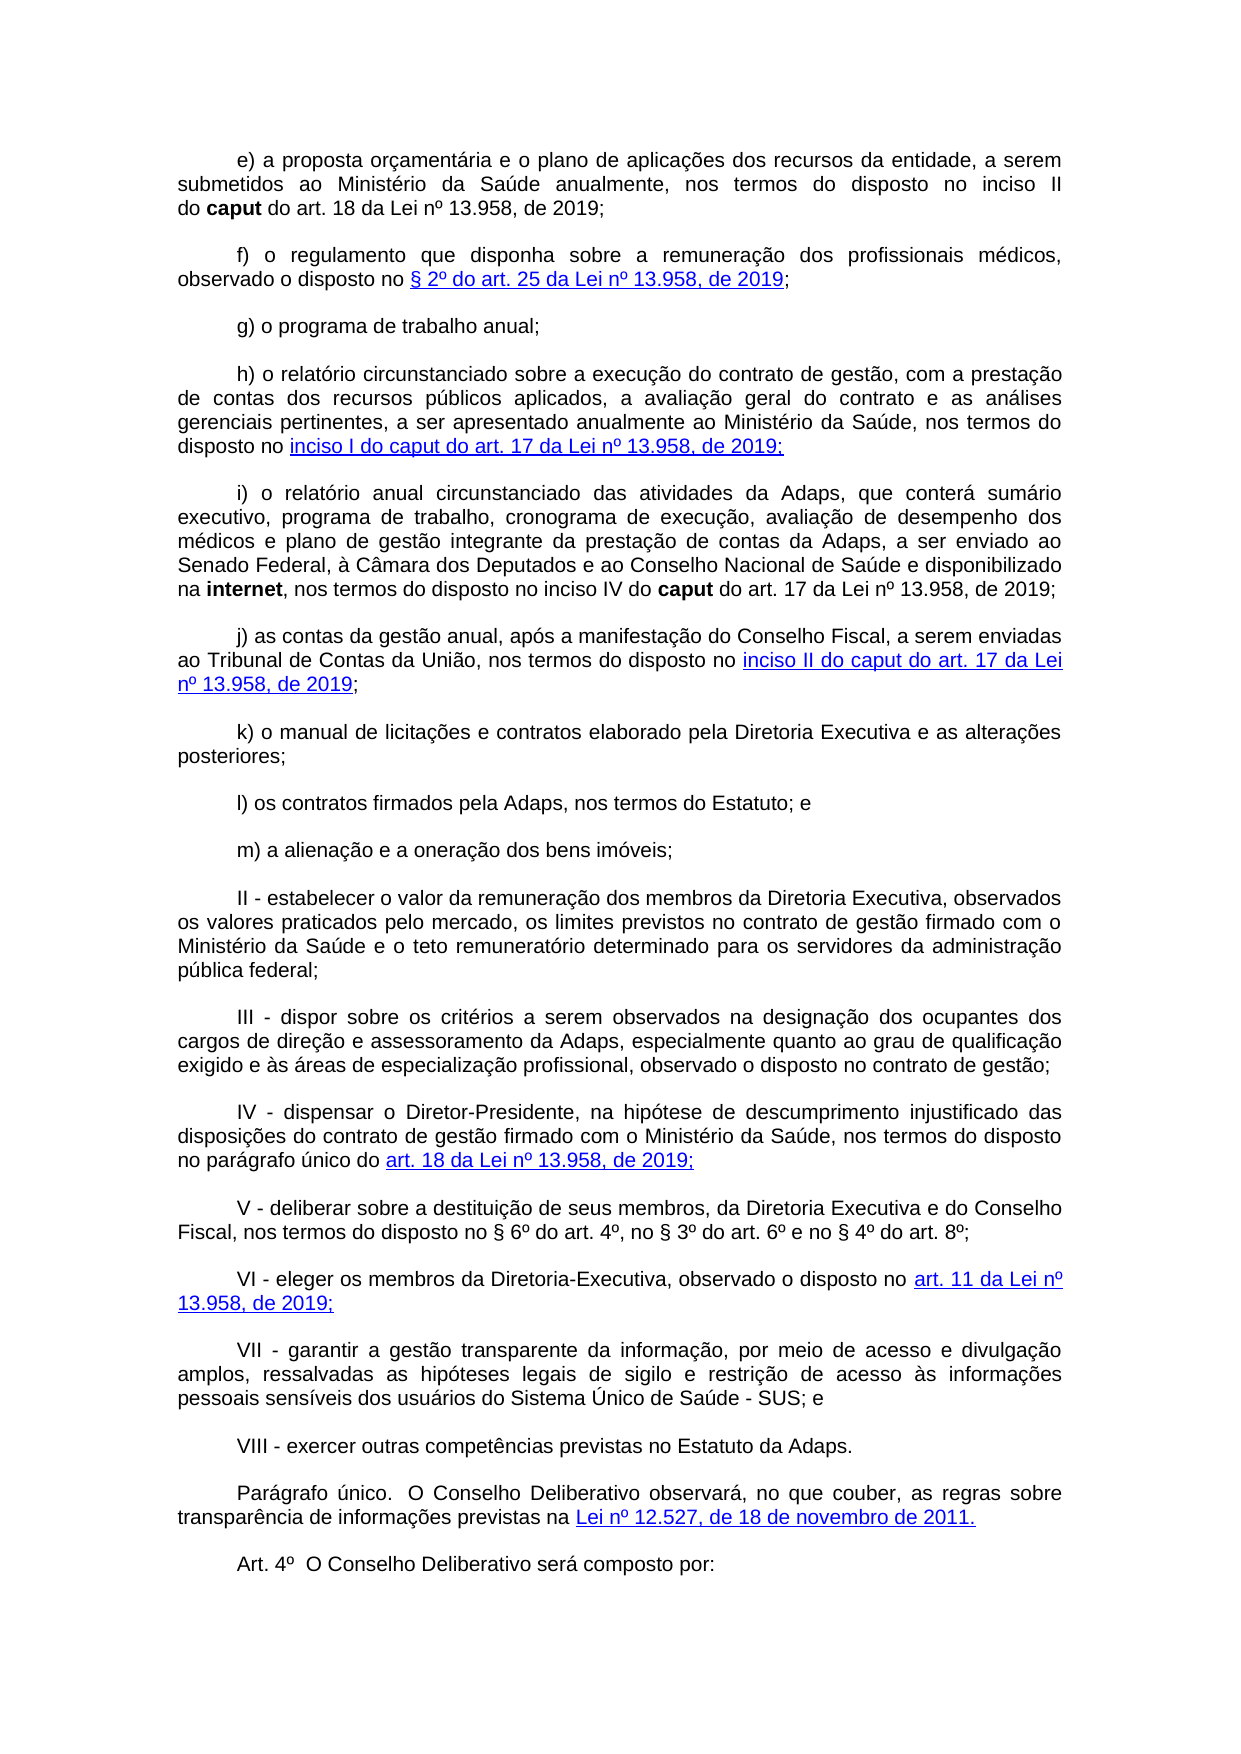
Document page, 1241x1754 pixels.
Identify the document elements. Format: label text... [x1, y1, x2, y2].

text k) o manual de licitações e contratos elaborado pela Diretoria Executiva e as alterações posteriores; [177, 719, 1063, 767]
text III - dispor sobre os critérios a serem observados na designação dos ocupantes dos cargos de direção e assessoramento da Adaps, especialmente quanto ao grau de qualificação exigido e às áreas de especialização profissional, observado o disposto no contrato de gestão; [177, 1005, 1063, 1077]
text l) os contratos firmados pela Adaps, nos termos do Estatuto; e [177, 791, 1063, 815]
text VIII - exercer outras competências previstas no Estatuto da Adaps. [177, 1433, 1063, 1457]
text g) o programa de trabalho anual; [177, 314, 1063, 338]
text j) as contas da gestão anual, após a manifestação do Conselho Fiscal, a serem enviadas ao Tribunal de Contas da União, nos termos do disposto no inciso II do caput do art. 17 da Lei nº 13.958, de 2019; [177, 624, 1063, 696]
text V - deliberar sobre a destituição de seus membros, da Diretoria Executiva e do Conselho Fiscal, nos termos do disposto no § 6º do art. 4º, no § 3º do art. 6º e no § 4º do art. 8º; [177, 1196, 1063, 1243]
text h) o relatório circunstanciado sobre a execução do contrato de gestão, com a prestação de contas dos recursos públicos aplicados, a avaliação geral do contrato e as análises gerenciais pertinentes, a ser apresentado anualmente ao Ministério da Saúde, nos termos do disposto no inciso I do caput do art. 17 da Lei nº 13.958, de 2019; [177, 362, 1063, 457]
text Art. 4º O Conselho Deliberativo será composto por: [177, 1552, 1063, 1576]
text e) a proposta orçamentária e o plano de aplicações dos recursos da entidade, a serem submetidos ao Ministério da Saúde anualmente, nos termos do disposto no inciso II do caput do art. 18 da Lei nº 13.958, de 2019; [177, 148, 1063, 219]
text VII - garantir a gestão transparente da informação, por meio de acesso e divulgação amplos, ressalvadas as hipóteses legais de sigilo e restrição de acesso às informações pessoais sensíveis dos usuários do Sistema Único de Saúde - SUS; e [177, 1338, 1063, 1410]
text i) o relatório anual circunstanciado das atividades da Adaps, que conterá sumário executivo, programa de trabalho, cronograma de execução, avaliação de desempenho dos médicos e plano de gestão integrante da prestação de contas da Adaps, a ser enviado ao Senado Federal, à Câmara dos Deputados e ao Conselho Nacional de Saúde e disponibilizado na internet, nos termos do disposto no inciso IV do caput do art. 17 da Lei nº 13.958, de 2019; [177, 481, 1063, 601]
text VI - eleger os membros da Diretoria-Executiva, observado o disposto no art. 11 da Lei nº 13.958, de 2019; [177, 1267, 1063, 1315]
text IV - dispensar o Diretor-Presidente, na hipótese de descumprimento injustificado das disposições do contrato de gestão firmado com o Ministério da Saúde, nos termos do disposto no parágrafo único do art. 18 da Lei nº 13.958, de 2019; [177, 1100, 1063, 1172]
text f) o regulamento que disponha sobre a remuneração dos profissionais médicos, observado o disposto no § 2º do art. 25 da Lei nº 13.958, de 2019; [177, 243, 1063, 291]
text Parágrafo único. O Conselho Deliberativo observará, no que couber, as regras sobre transparência de informações previstas na Lei nº 12.527, de 18 de novembro de 2011. [177, 1481, 1063, 1529]
text II - estabelecer o valor da remuneração dos membros da Diretoria Executiva, observados os valores praticados pelo mercado, os limites previstos no contrato de gestão firmado com o Ministério da Saúde e o teto remuneratório determinado para os servidores da administração pública federal; [177, 886, 1063, 981]
text m) a alienação e a oneração dos bens imóveis; [177, 838, 1063, 862]
